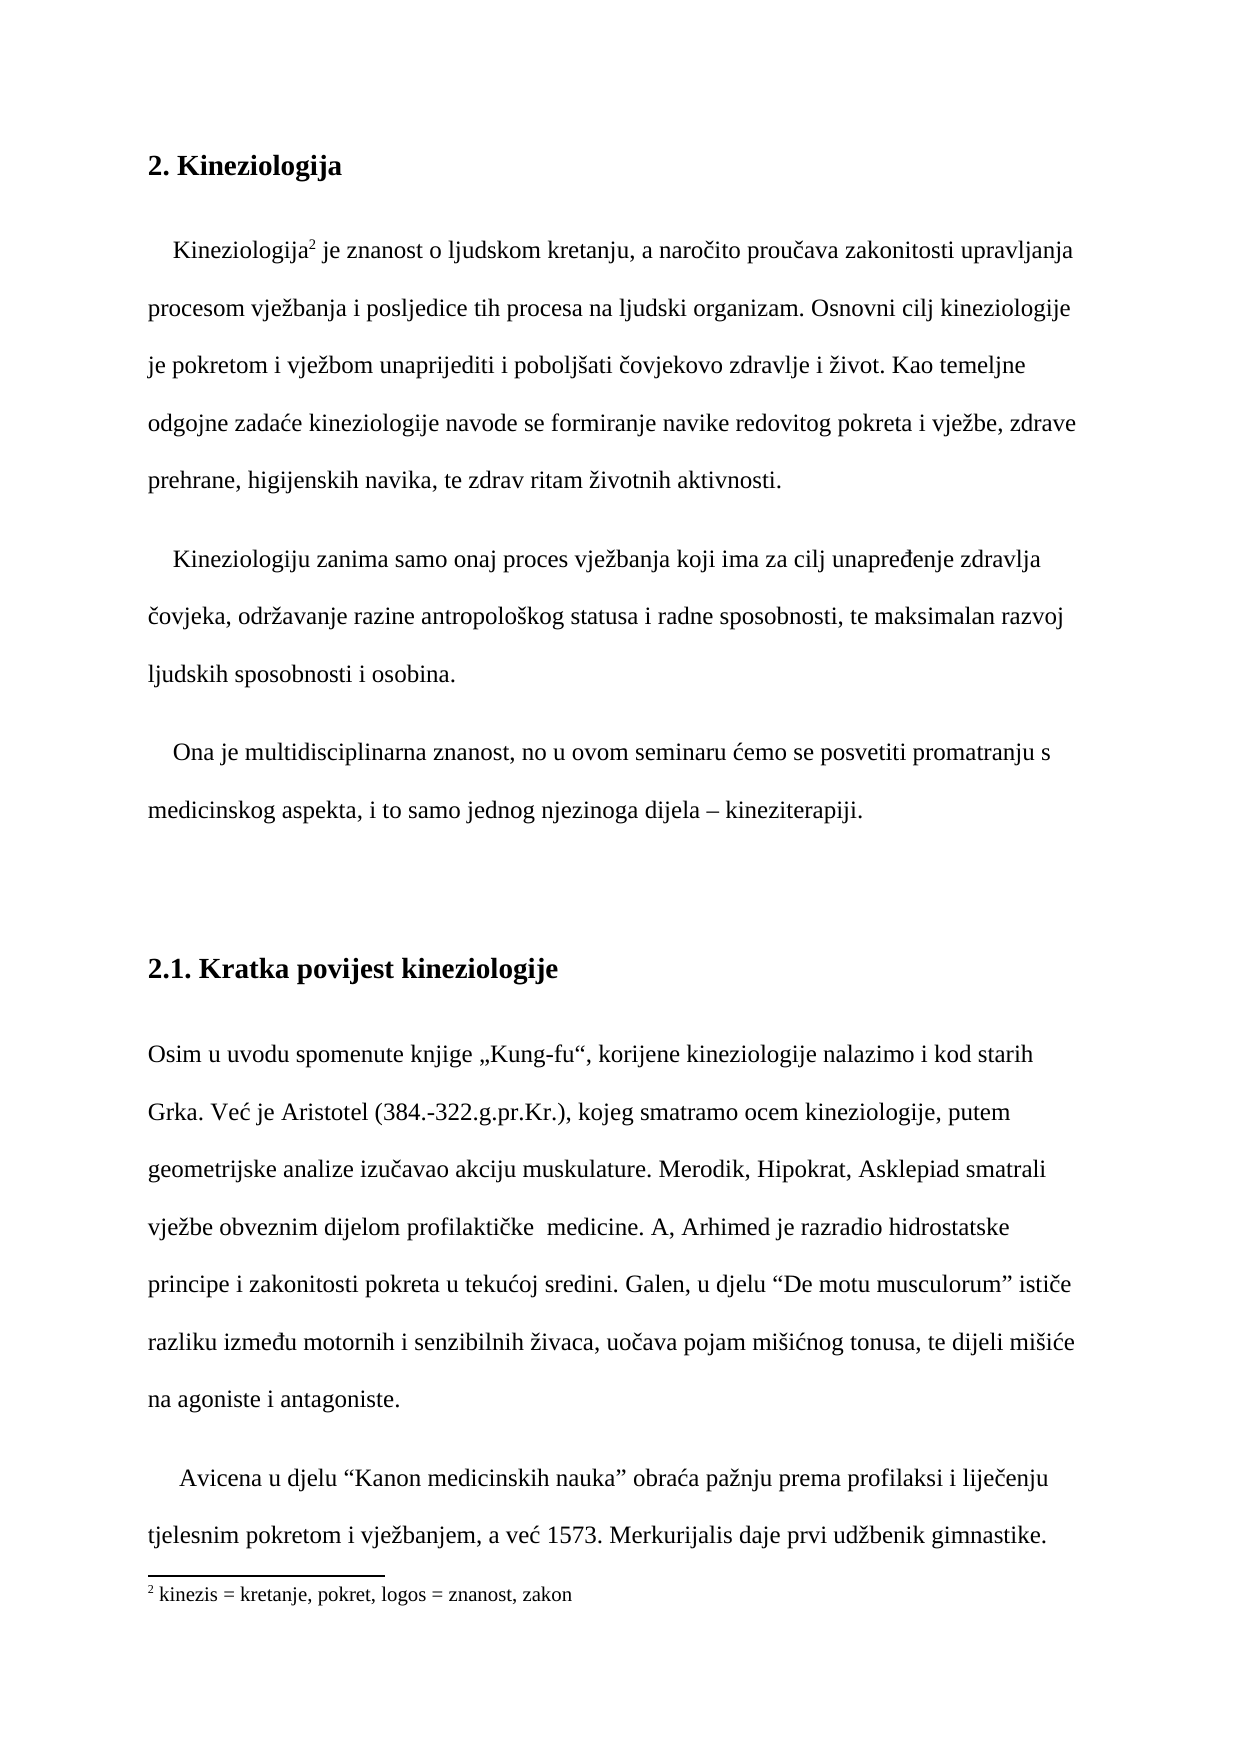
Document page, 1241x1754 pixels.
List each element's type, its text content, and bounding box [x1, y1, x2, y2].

text Kineziologija je znanost o ljudskom kretanju, a naročito proučava zakonitosti upravljanja procesom vježbanja i posljedice tih procesa na ljudski organizam. Osnovni cilj kineziologije je pokretom i vježbom unaprijediti i poboljšati čovjekovo zdravlje i život. Kao temeljne odgojne zadaće kineziologije navode se formiranje navike redovitog pokreta i vježbe, zdrave prehrane, higijenskih navika, te zdrav ritam životnih aktivnosti. [148, 236, 1093, 494]
text Osim u uvodu spomenute knjige „Kung-fu“, korijene kineziologije nalazimo i kod starih Grka. Već je Aristotel (384.-322.g.pr.Kr.), kojeg smatramo ocem kineziologije, putem geometrijske analize izučavao akciju muskulature. Merodik, Hipokrat, Asklepiad smatrali vježbe obveznim dijelom profilaktičke medicine. A, Arhimed je razradio hidrostatske principe i zakonitosti pokreta u tekućoj sredini. Galen, u djelu “De motu musculorum” ističe razliku između motornih i senzibilnih živaca, uočava pojam mišićnog tonusa, te dijeli mišiće na agoniste i antagoniste. [148, 1039, 1093, 1413]
text Avicena u djelu “Kanon medicinskih nauka” obraća pažnju prema profilaksi i liječenju tjelesnim pokretom i vježbanjem, a već 1573. Merkurijalis daje prvi udžbenik gimnastike. [148, 1463, 1093, 1549]
text Ona je multidisciplinarna znanost, no u ovom seminaru ćemo se posvetiti promatranju s medicinskog aspekta, i to samo jednog njezinoga dijela – kineziterapiji. [148, 737, 1093, 823]
text Kineziologiju zanima samo onaj proces vježbanja koji ima za cilj unapređenje zdravlja čovjeka, održavanje razine antropološkog statusa i radne sposobnosti, te maksimalan razvoj ljudskih sposobnosti i osobina. [148, 544, 1093, 688]
text 2.1. Kratka povijest kineziologije [148, 951, 1093, 985]
text 2. Kineziologija [148, 148, 1093, 181]
